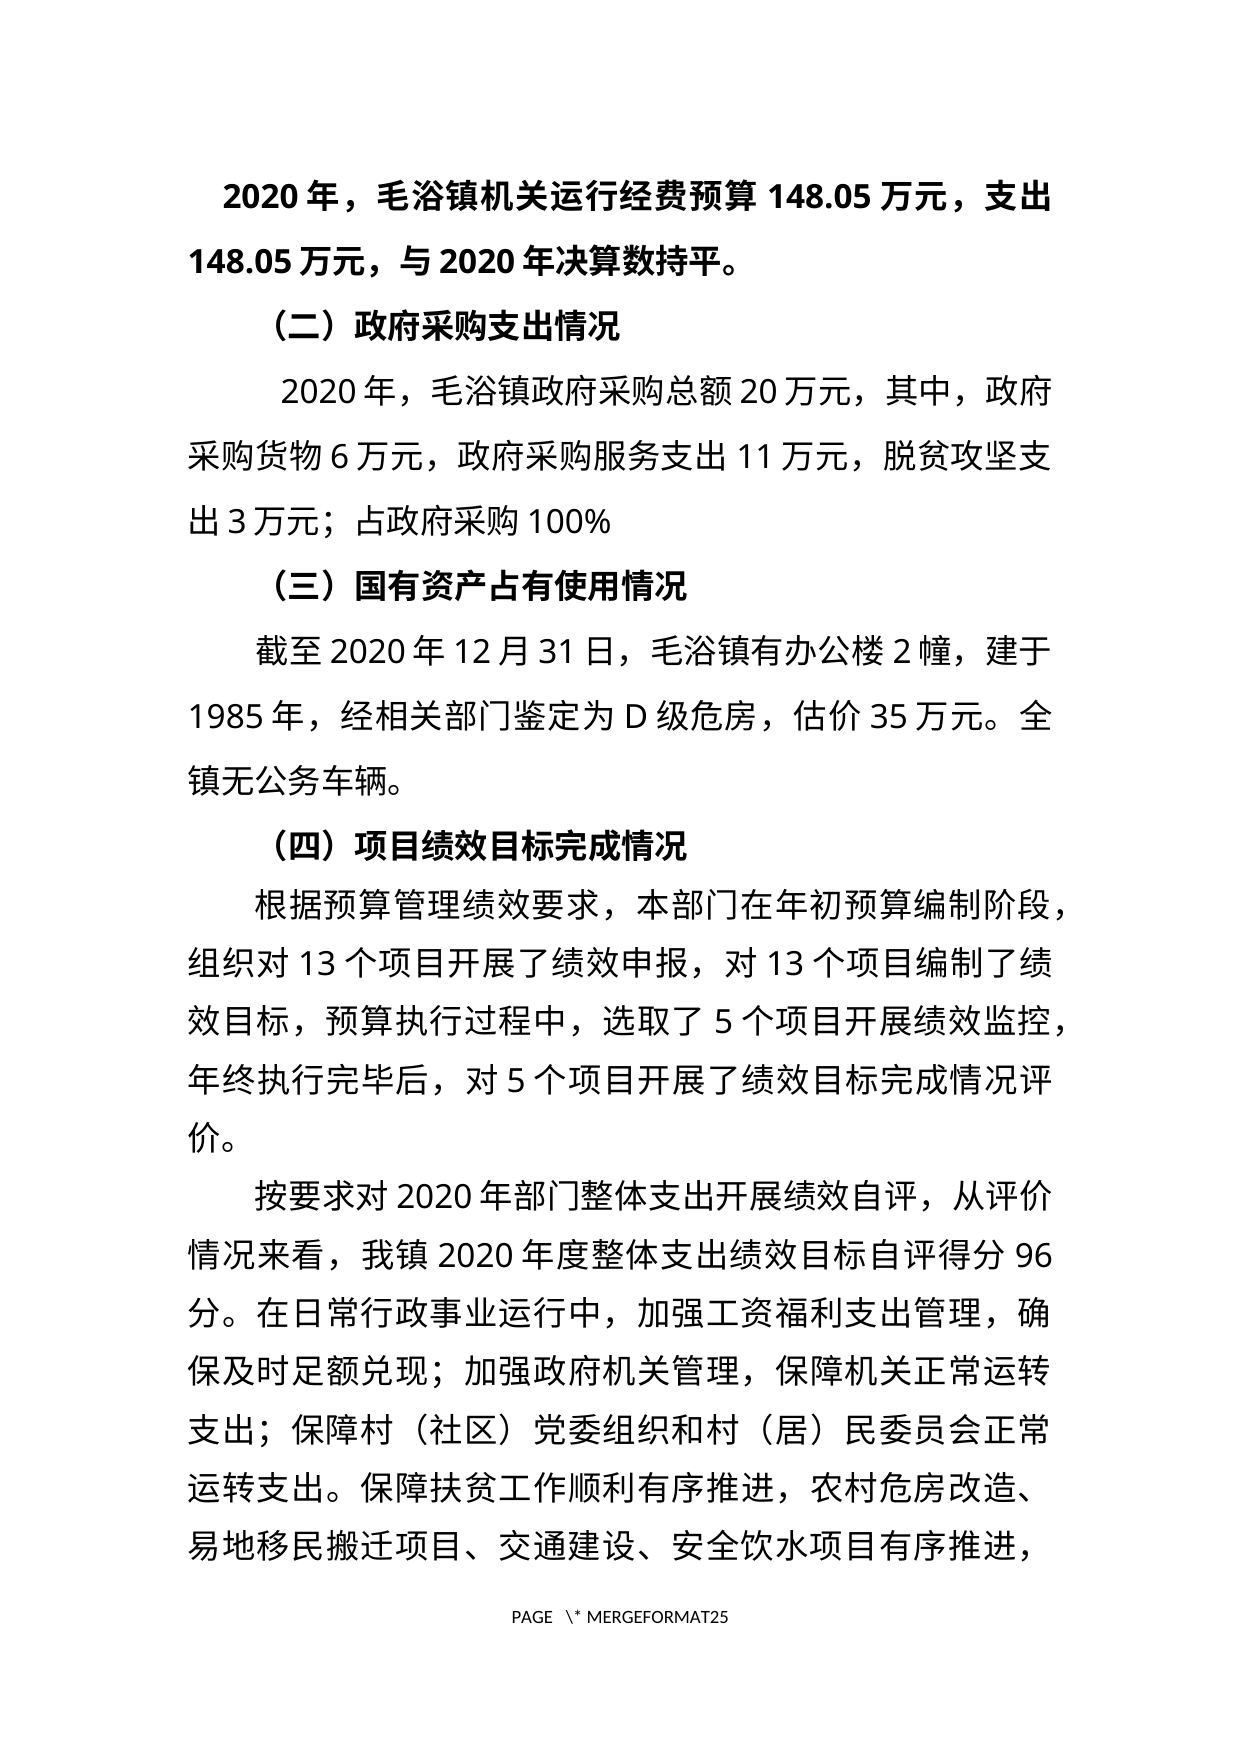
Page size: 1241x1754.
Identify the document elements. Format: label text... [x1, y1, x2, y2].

text （二）政府采购支出情况 [187, 292, 1053, 357]
text 2020年，毛浴镇机关运行经费预算148.05万元，支出148.05万元，与2020年决算数持平。 [187, 162, 1053, 292]
text 截至2020年12月31日，毛浴镇有办公楼2幢，建于1985年，经相关部门鉴定为D级危房，估价35万元。全镇无公务车辆。 [187, 617, 1053, 812]
text （三）国有资产占有使用情况 [187, 552, 1053, 617]
text （四）项目绩效目标完成情况 [187, 812, 1053, 870]
text 2020年，毛浴镇政府采购总额20万元，其中，政府采购货物6万元，政府采购服务支出11万元，脱贫攻坚支出3万元；占政府采购100% [187, 357, 1053, 552]
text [187, 1162, 1053, 1570]
text 根据预算管理绩效要求，本部门在年初预算编制阶段，组织对13个项目开展了绩效申报，对13个项目编制了绩效目标，预算执行过程中，选取了5个项目开展绩效监控，年终执行完毕后，对5个项目开展了绩效目标完成情况评价。 [187, 870, 1053, 1162]
